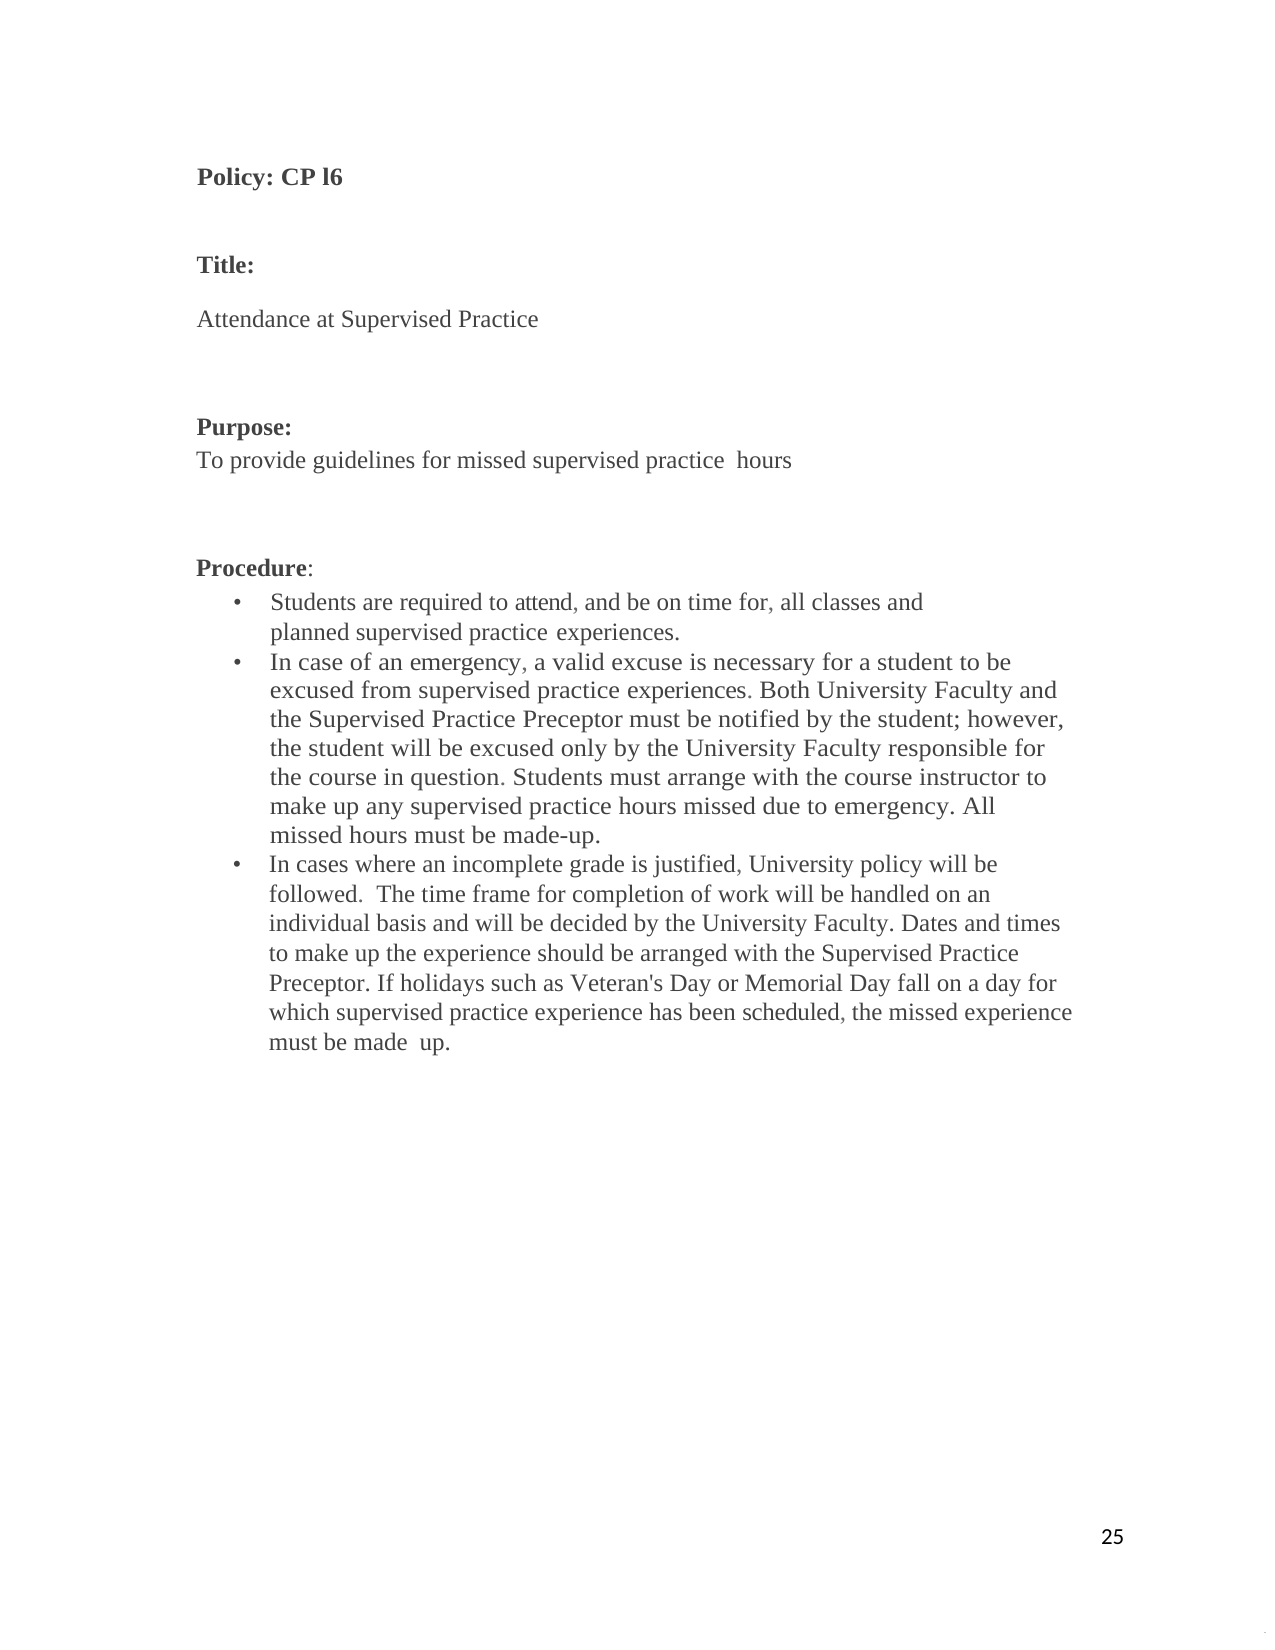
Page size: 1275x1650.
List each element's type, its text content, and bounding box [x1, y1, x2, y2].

list In cases where an incomplete grade is justified, University policy will be followed. The time frame for completion of work will be handled on an individual basis and will be decided by the University Faculty. Dates and times to make up the experience should be arranged with the Supervised Practice Preceptor. If holidays such as Veteran's Day or Memorial Day fall on a day for which supervised practice experience has been scheduled, the missed experience must be made up. [232, 849, 1086, 1056]
text To provide guidelines for missed supervised practice hours [196, 445, 1275, 474]
text Attendance at Supervised Practice [196, 304, 1275, 333]
subtitle Policy: CP l6 [197, 162, 1275, 191]
subtitle Purpose: [196, 412, 1275, 440]
list In case of an emergency, a valid excuse is necessary for a student to be excused from supervised practice experiences. Both University Faculty and the Supervised Practice Preceptor must be notified by the student; however, the student will be excused only by the University Faculty responsible for the course in question. Students must arrange with the course instructor to make up any supervised practice hours missed due to emergency. All missed hours must be made-up. [233, 647, 1071, 849]
list Students are required to attend, and be on time for, all classes and planned supervised practice experiences. [233, 587, 1002, 646]
text Title: [196, 250, 1275, 279]
subtitle Procedure: [196, 553, 1275, 581]
